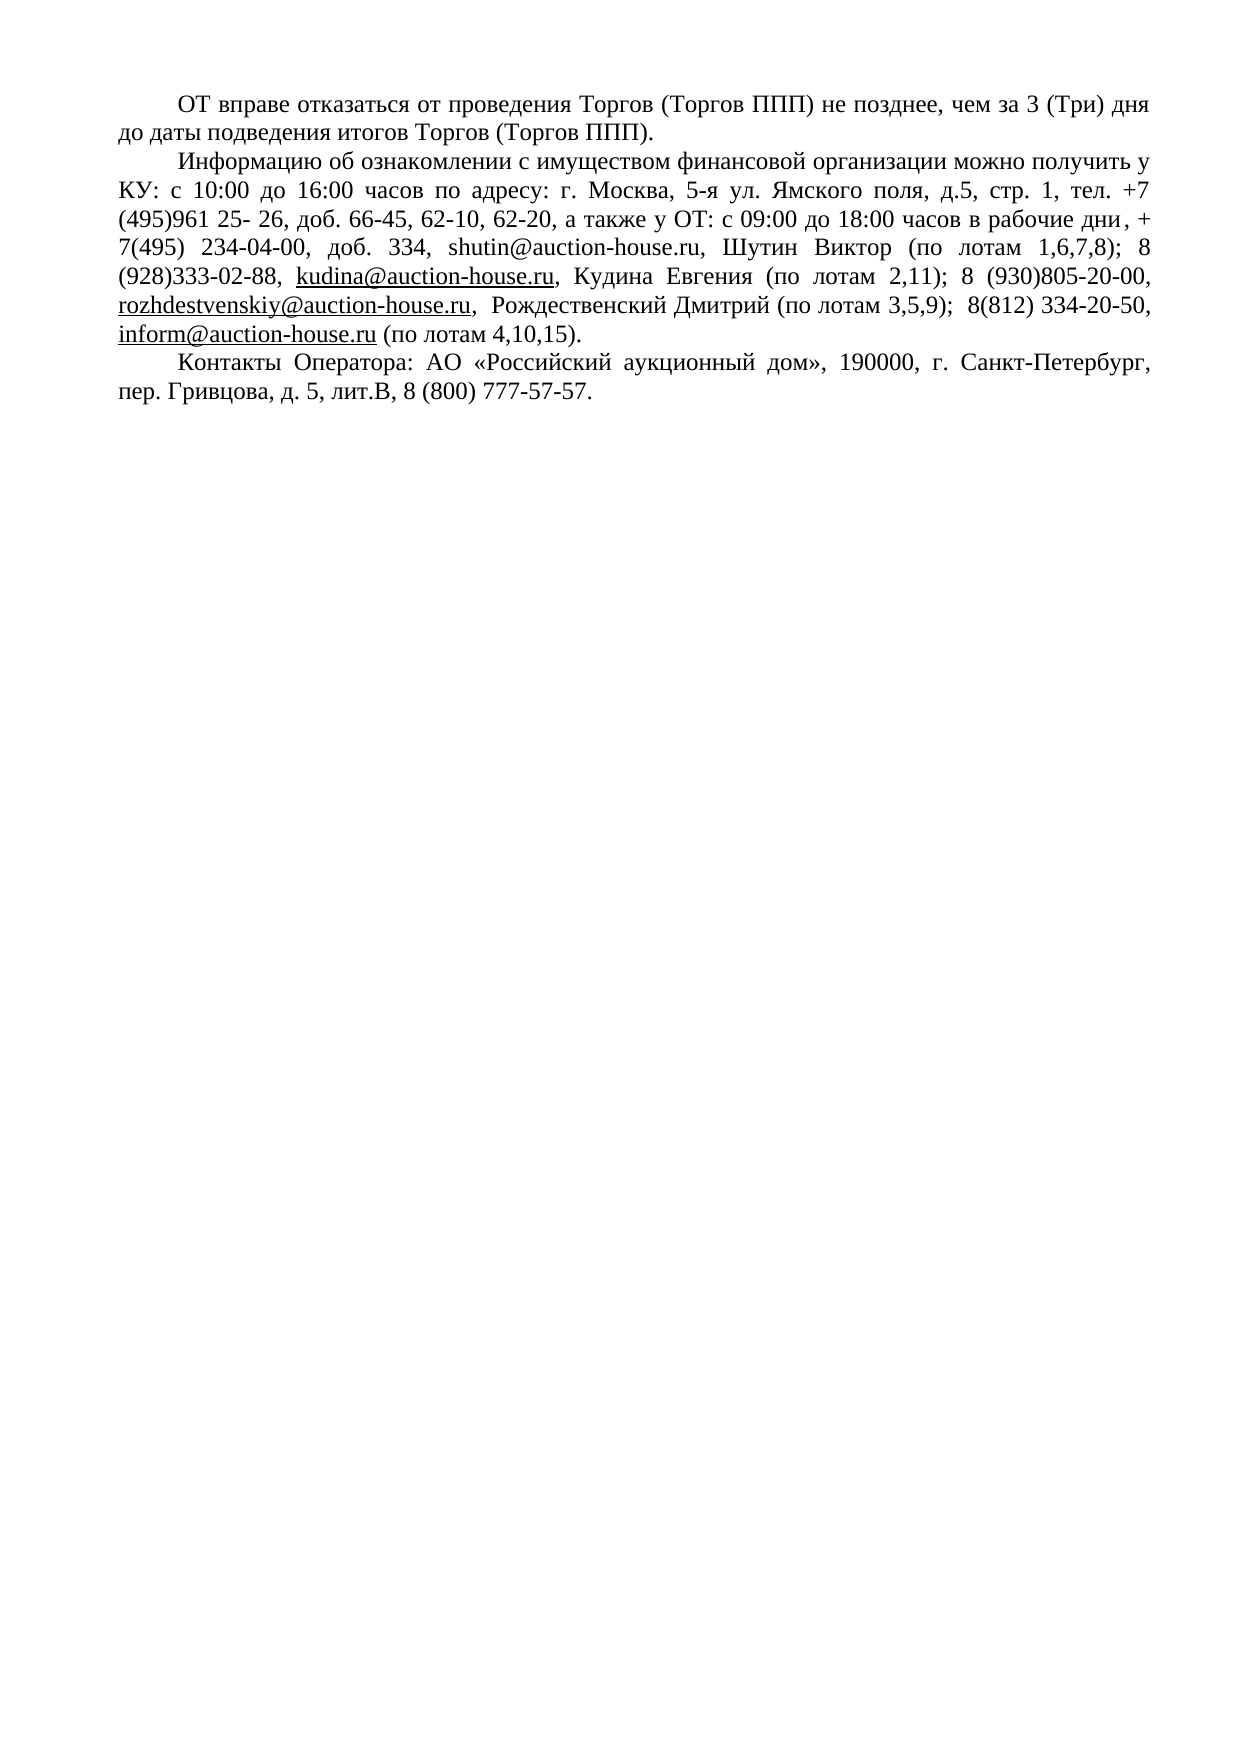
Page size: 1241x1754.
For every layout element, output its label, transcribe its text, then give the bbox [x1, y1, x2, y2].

text Контакты Оператора: АО «Российский аукционный дом», 190000, г. Санкт-Петербург, пер. Гривцова, д. 5, лит.В, 8 (800) 777-57-57. [118, 347, 1151, 405]
text ОТ вправе отказаться от проведения Торгов (Торгов ППП) не позднее, чем за 3 (Три) дня до даты подведения итогов Торгов (Торгов ППП). [118, 89, 1151, 146]
text Информацию об ознакомлении с имуществом финансовой организации можно получить у КУ: с 10:00 до 16:00 часов по адресу: г. Москва, 5-я ул. Ямского поля, д.5, стр. 1, тел. +7 (495)961 25- 26, доб. 66-45, 62-10, 62-20, а также у ОТ: с 09:00 до 18:00 часов в рабочие дни, + 7(495) 234-04-00, доб. 334, shutin@auction-house.ru, Шутин Виктор (по лотам 1,6,7,8); 8 (928)333-02-88, kudina@auction-house.ru, Кудина Евгения (по лотам 2,11); 8 (930)805-20-00, rozhdestvenskiy@auction-house.ru, Рождественский Дмитрий (по лотам 3,5,9); 8(812) 334-20-50, inform@auction-house.ru (по лотам 4,10,15). [118, 146, 1151, 347]
